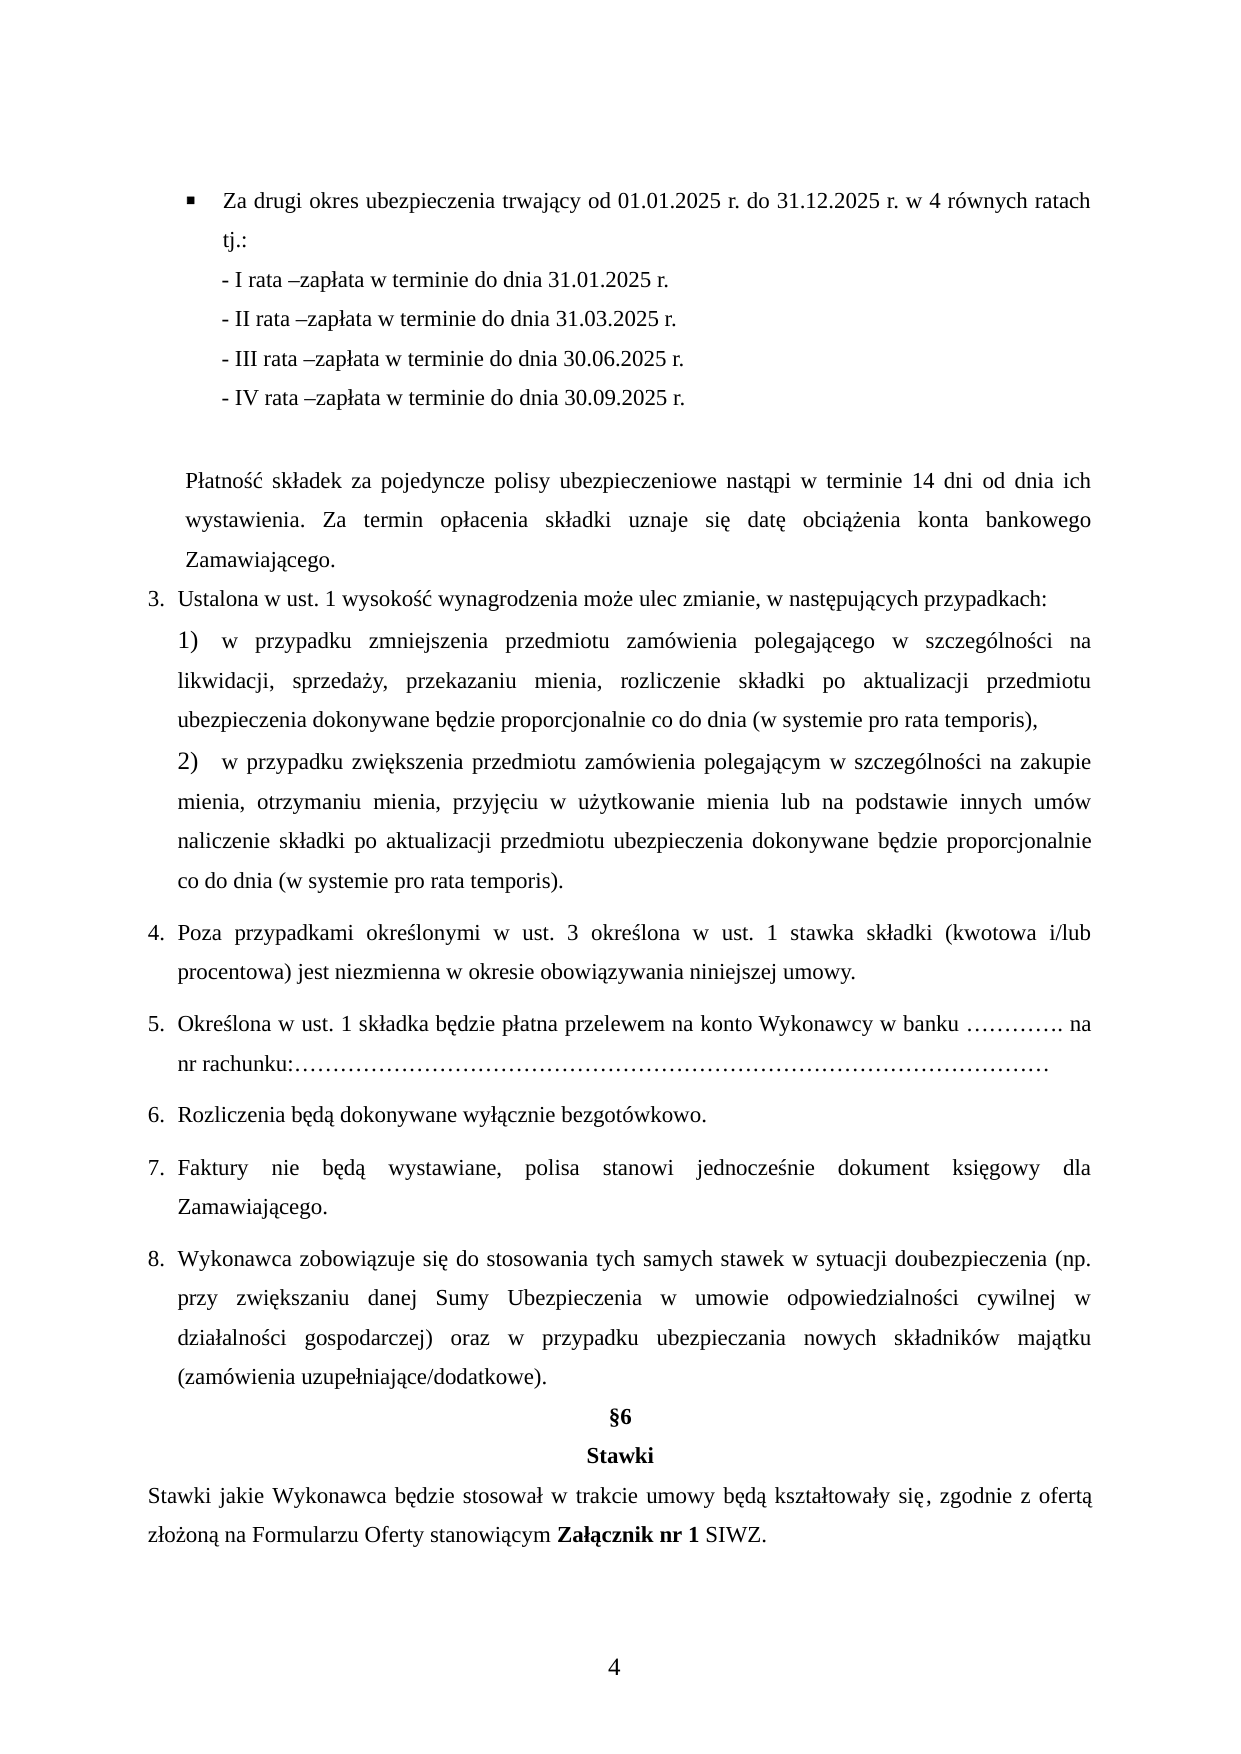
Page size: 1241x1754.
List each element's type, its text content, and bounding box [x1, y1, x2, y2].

text - III rata –zapłata w terminie do dnia 30.06.2025 r. [221, 345, 1093, 371]
list Rozliczenia będą dokonywane wyłącznie bezgotówkowo. [148, 1102, 1093, 1128]
text - I rata –zapłata w terminie do dnia 31.01.2025 r. [221, 266, 1093, 292]
text Stawki [148, 1442, 1093, 1469]
text - IV rata –zapłata w terminie do dnia 30.09.2025 r. [221, 384, 1093, 411]
list Ustalona w ust. 1 wysokość wynagrodzenia może ulec zmianie, w następujących przypadkach: [148, 586, 1093, 612]
text Stawki jakie Wykonawca będzie stosował w trakcie umowy będą kształtowały się, zgodnie z ofertą złożoną na Formularzu Oferty stanowiącym Załącznik nr 1 SIWZ. [148, 1482, 1093, 1548]
list w przypadku zmniejszenia przedmiotu zamówienia polegającego w szczególności na likwidacji, sprzedaży, przekazaniu mienia, rozliczenie składki po aktualizacji przedmiotu ubezpieczenia dokonywane będzie proporcjonalnie co do dnia (w systemie pro rata temporis), [177, 625, 1093, 733]
list Za drugi okres ubezpieczenia trwający od 01.01.2025 r. do 31.12.2025 r. w 4 równych ratach tj.: [185, 187, 1093, 253]
list Określona w ust. 1 składka będzie płatna przelewem na konto Wykonawcy w banku …………. na nr rachunku:……………………………………………………………………………………… [148, 1010, 1093, 1076]
list Faktury nie będą wystawiane, polisa stanowi jednocześnie dokument księgowy dla Zamawiającego. [148, 1153, 1093, 1219]
text - II rata –zapłata w terminie do dnia 31.03.2025 r. [221, 306, 1093, 332]
list w przypadku zwiększenia przedmiotu zamówienia polegającym w szczególności na zakupie mienia, otrzymaniu mienia, przyjęciu w użytkowanie mienia lub na podstawie innych umów naliczenie składki po aktualizacji przedmiotu ubezpieczenia dokonywane będzie proporcjonalnie co do dnia (w systemie pro rata temporis). [177, 746, 1093, 893]
text Płatność składek za pojedyncze polisy ubezpieczeniowe nastąpi w terminie 14 dni od dnia ich wystawienia. Za termin opłacenia składki uznaje się datę obciążenia konta bankowego Zamawiającego. [185, 467, 1093, 572]
list Wykonawca zobowiązuje się do stosowania tych samych stawek w sytuacji doubezpieczenia (np. przy zwiększaniu danej Sumy Ubezpieczenia w umowie odpowiedzialności cywilnej w działalności gospodarczej) oraz w przypadku ubezpieczania nowych składników majątku (zamówienia uzupełniające/dodatkowe). [148, 1245, 1093, 1390]
text §6 [148, 1403, 1093, 1429]
list Poza przypadkami określonymi w ust. 3 określona w ust. 1 stawka składki (kwotowa i/lub procentowa) jest niezmienna w okresie obowiązywania niniejszej umowy. [148, 919, 1093, 984]
